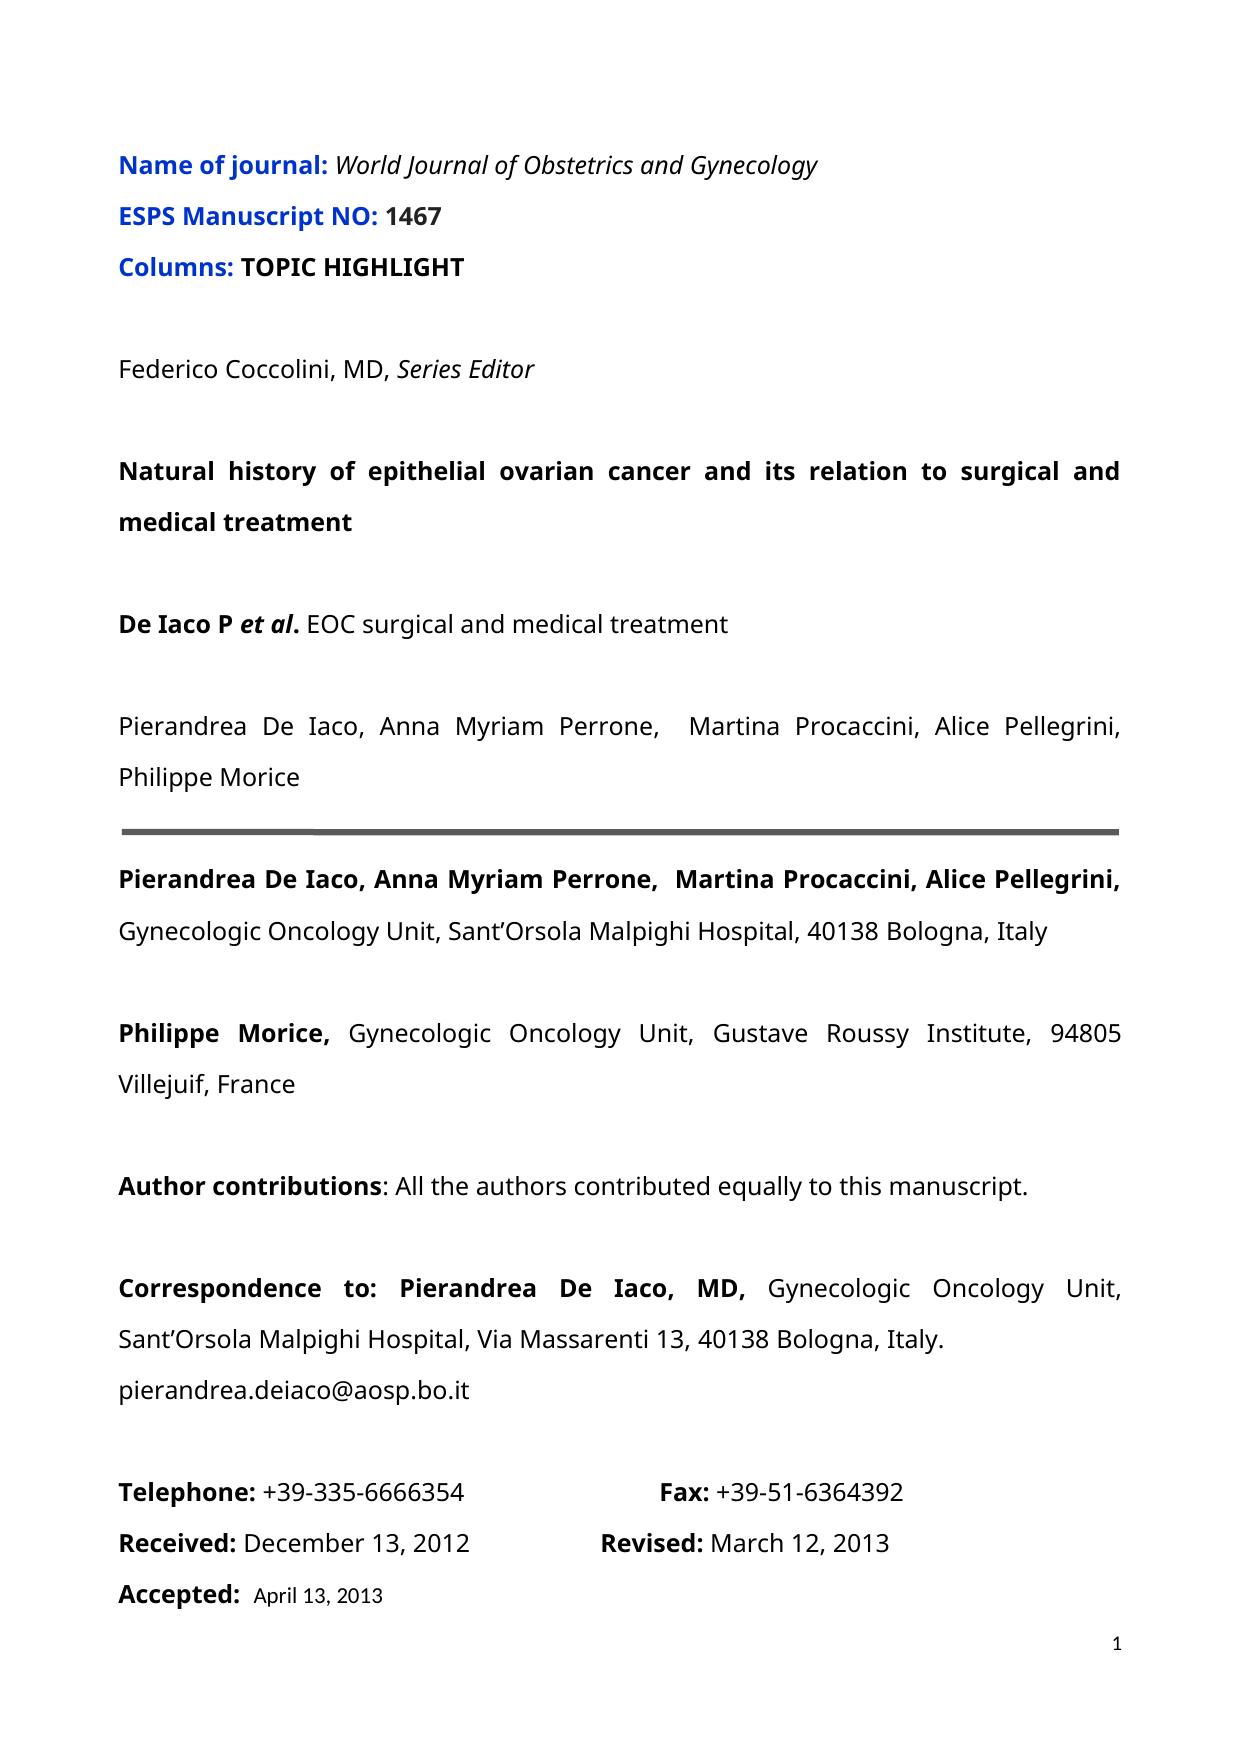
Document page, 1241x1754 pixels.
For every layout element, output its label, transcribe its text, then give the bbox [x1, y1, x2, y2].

text Correspondence to: Pierandrea De Iaco, MD, Gynecologic Oncology Unit, Sant’Orsola Malpighi Hospital, Via Massarenti 13, 40138 Bologna, Italy. [118, 1271, 1122, 1356]
text Pierandrea De Iaco, Anna Myriam Perrone, Martina Procaccini, Alice Pellegrini, Gynecologic Oncology Unit, Sant’Orsola Malpighi Hospital, 40138 Bologna, Italy [118, 862, 1122, 947]
text Federico Coccolini, MD, Series Editor [118, 352, 1122, 386]
text De Iaco P et al. surgical and medical treatment [118, 607, 1122, 641]
text Manuscript NO: 1467 [118, 199, 1122, 233]
text Philippe Morice, Gynecologic Oncology Unit, Gustave Roussy Institute, 94805 [118, 1015, 1122, 1100]
text Natural history of epithelial ovarian cancer and its relation to surgical and medical treatment [118, 454, 1122, 539]
text Author contributions: All the authors contributed equally to this manuscript. [118, 1168, 1122, 1202]
text pierandrea.deiaco@aosp.bo.it [118, 1373, 1122, 1407]
text Telephone: +39-335-6666354 Fax: +39-51-6364392 [118, 1475, 1122, 1509]
text Name of journal: World Journal of Obstetrics and Gynecology [118, 148, 1122, 182]
text Received: Revised: [118, 1526, 1122, 1560]
text Accepted: [118, 1577, 1122, 1611]
text Pierandrea De Iaco, Anna Myriam Perrone, Martina Procaccini, Alice Pellegrini, Philippe Morice [118, 709, 1122, 794]
text Columns: TOPIC HIGHLIGHT [118, 250, 1122, 284]
